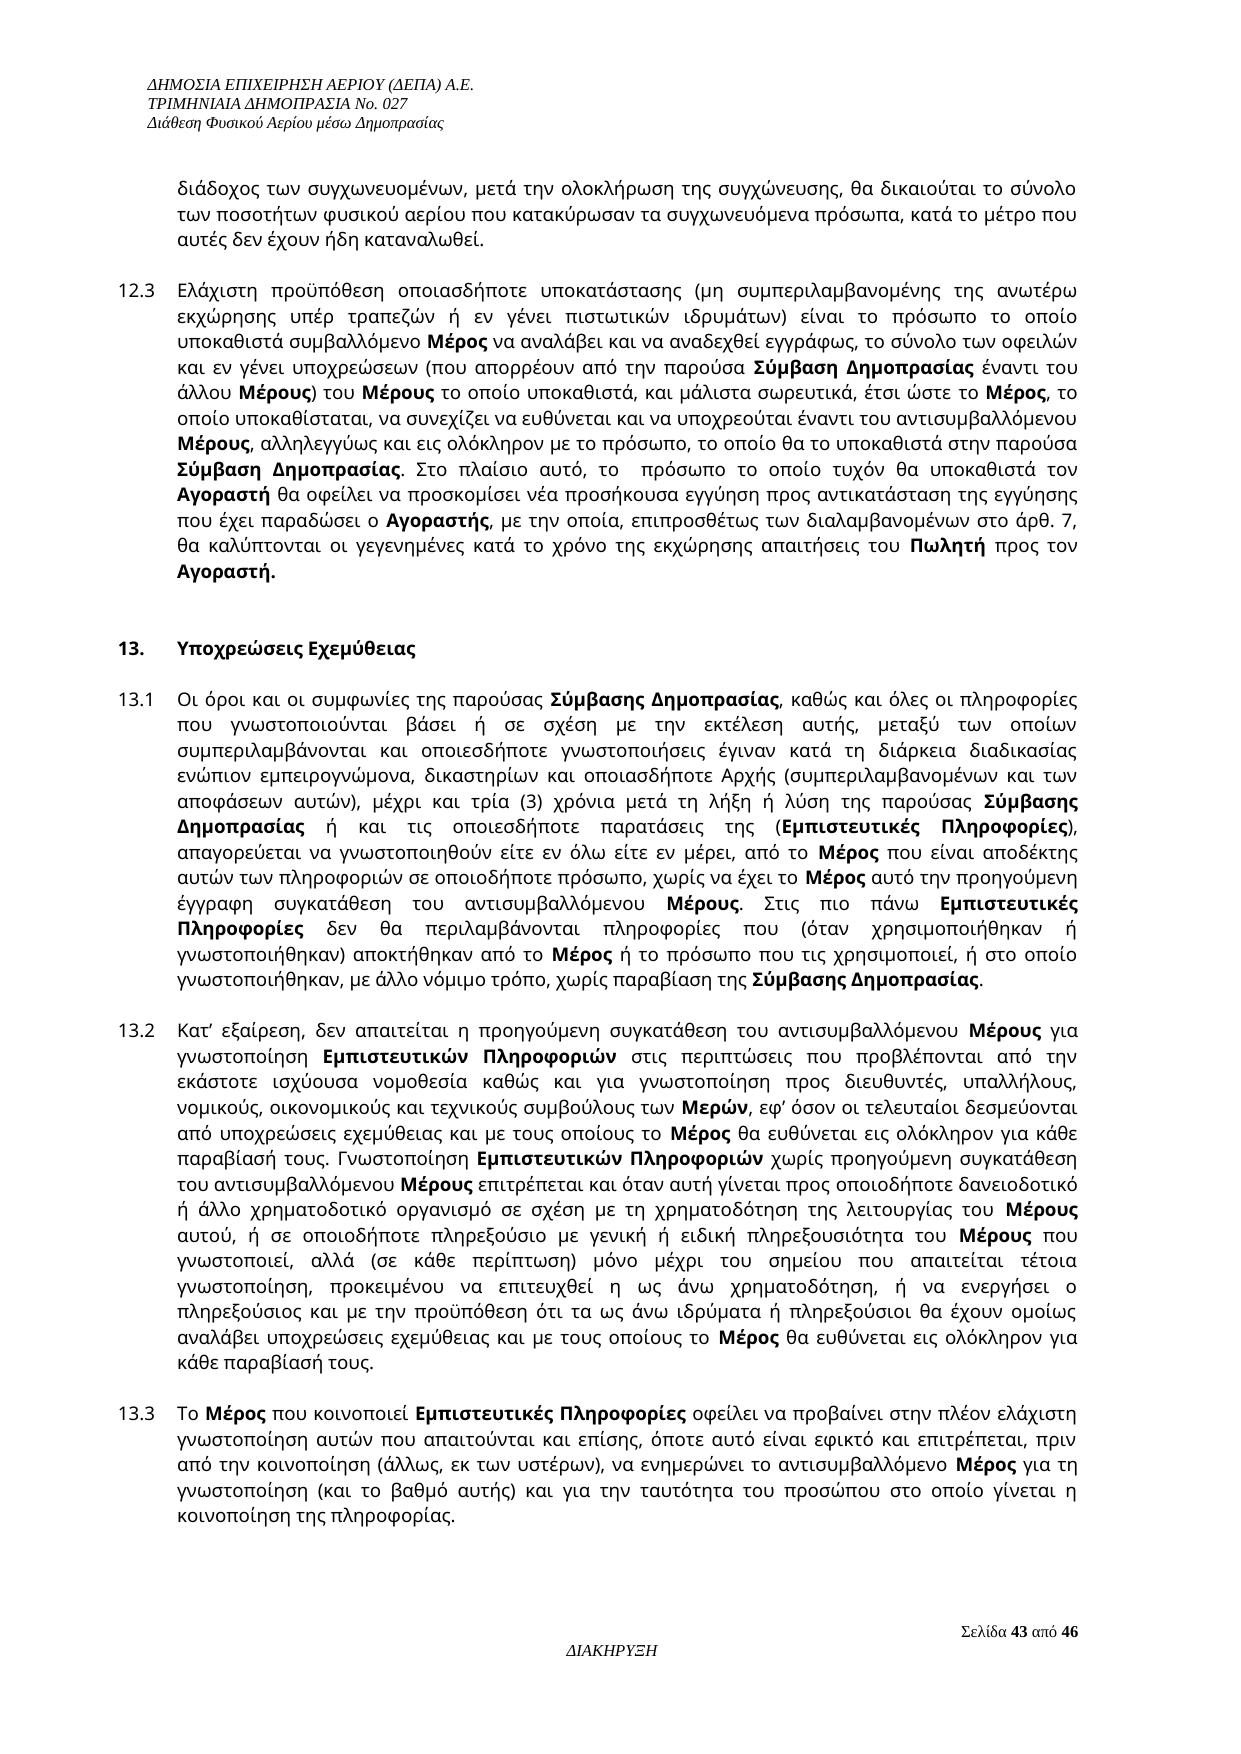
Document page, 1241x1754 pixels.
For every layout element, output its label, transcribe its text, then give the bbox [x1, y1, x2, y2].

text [118, 176, 1078, 252]
text 13. Υποχρεώσεις Εχεμύθειας [118, 635, 1078, 660]
text 12.3 Ελάχιστη προϋπόθεση οποιασδήποτε υποκατάστασης (μη συμπεριλαμβανομένης της ανωτέρω εκχώρησης υπέρ τραπεζών ή εν γένει πιστωτικών ιδρυμάτων) είναι το πρόσωπο το οποίο υποκαθιστά συμβαλλόμενο Μέρος να αναλάβει και να αναδεχθεί εγγράφως, το σύνολο των οφειλών και εν γένει υποχρεώσεων (που απορρέουν από την παρούσα Σύμβαση Δημοπρασίας έναντι του άλλου Μέρους) του Μέρους το οποίο υποκαθιστά, και μάλιστα σωρευτικά, έτσι ώστε το Μέρος, το οποίο υποκαθίσταται, να συνεχίζει να ευθύνεται και να υποχρεούται έναντι του αντισυμβαλλόμενου Μέρους, αλληλεγγύως και εις ολόκληρον με το πρόσωπο, το οποίο θα το υποκαθιστά στην παρούσα Σύμβαση Δημοπρασίας. Στο πλαίσιο αυτό, το πρόσωπο το οποίο τυχόν θα υποκαθιστά τον Αγοραστή θα οφείλει να προσκομίσει νέα προσήκουσα εγγύηση προς αντικατάσταση της εγγύησης που έχει παραδώσει ο Αγοραστής, με την οποία, επιπροσθέτως των διαλαμβανομένων στο άρθ. 7, θα καλύπτονται οι γεγενημένες κατά το χρόνο της εκχώρησης απαιτήσεις του Πωλητή προς τον Αγοραστή. [118, 278, 1078, 584]
text 13.2 Κατ’ εξαίρεση, δεν απαιτείται η προηγούμενη συγκατάθεση του αντισυμβαλλόμενου Μέρους για γνωστοποίηση Εμπιστευτικών Πληροφοριών στις περιπτώσεις που προβλέπονται από την εκάστοτε ισχύουσα νομοθεσία καθώς και για γνωστοποίηση προς διευθυντές, υπαλλήλους, νομικούς, οικονομικούς και τεχνικούς συμβούλους των Μερών, εφ’ όσον οι τελευταίοι δεσμεύονται από υποχρεώσεις εχεμύθειας και με τους οποίους το Μέρος θα ευθύνεται εις ολόκληρον για κάθε παραβίασή τους. Γνωστοποίηση Εμπιστευτικών Πληροφοριών χωρίς προηγούμενη συγκατάθεση του αντισυμβαλλόμενου Μέρους επιτρέπεται και όταν αυτή γίνεται προς οποιοδήποτε δανειοδοτικό ή άλλο χρηματοδοτικό οργανισμό σε σχέση με τη χρηματοδότηση της λειτουργίας του Μέρους αυτού, ή σε οποιοδήποτε πληρεξούσιο με γενική ή ειδική πληρεξουσιότητα του Μέρους που γνωστοποιεί, αλλά (σε κάθε περίπτωση) μόνο μέχρι του σημείου που απαιτείται τέτοια γνωστοποίηση, προκειμένου να επιτευχθεί η ως άνω χρηματοδότηση, ή να ενεργήσει ο πληρεξούσιος και με την προϋπόθεση ότι τα ως άνω ιδρύματα ή πληρεξούσιοι θα έχουν ομοίως αναλάβει υποχρεώσεις εχεμύθειας και με τους οποίους το Μέρος θα ευθύνεται εις ολόκληρον για κάθε παραβίασή τους. [118, 1018, 1078, 1375]
text 13.3 Το Μέρος που κοινοποιεί Εμπιστευτικές Πληροφορίες οφείλει να προβαίνει στην πλέον ελάχιστη γνωστοποίηση αυτών που απαιτούνται και επίσης, όποτε αυτό είναι εφικτό και επιτρέπεται, πριν από την κοινοποίηση (άλλως, εκ των υστέρων), να ενημερώνει το αντισυμβαλλόμενο Μέρος για τη γνωστοποίηση (και το βαθμό αυτής) και για την ταυτότητα του προσώπου στο οποίο γίνεται η κοινοποίηση της πληροφορίας. [118, 1401, 1078, 1528]
text 13.1 Οι όροι και οι συμφωνίες της παρούσας Σύμβασης Δημοπρασίας, καθώς και όλες οι πληροφορίες που γνωστοποιούνται βάσει ή σε σχέση με την εκτέλεση αυτής, μεταξύ των οποίων συμπεριλαμβάνονται και οποιεσδήποτε γνωστοποιήσεις έγιναν κατά τη διάρκεια διαδικασίας ενώπιον εμπειρογνώμονα, δικαστηρίων και οποιασδήποτε Αρχής (συμπεριλαμβανομένων και των αποφάσεων αυτών), μέχρι και τρία (3) χρόνια μετά τη λήξη ή λύση της παρούσας Σύμβασης Δημοπρασίας ή και τις οποιεσδήποτε παρατάσεις της (Εμπιστευτικές Πληροφορίες), απαγορεύεται να γνωστοποιηθούν είτε εν όλω είτε εν μέρει, από το Μέρος που είναι αποδέκτης αυτών των πληροφοριών σε οποιοδήποτε πρόσωπο, χωρίς να έχει το Μέρος αυτό την προηγούμενη έγγραφη συγκατάθεση του αντισυμβαλλόμενου Μέρους. Στις πιο πάνω Εμπιστευτικές Πληροφορίες δεν θα περιλαμβάνονται πληροφορίες που (όταν χρησιμοποιήθηκαν ή γνωστοποιήθηκαν) αποκτήθηκαν από το Μέρος ή το πρόσωπο που τις χρησιμοποιεί, ή στο οποίο γνωστοποιήθηκαν, με άλλο νόμιμο τρόπο, χωρίς παραβίαση της Σύμβασης Δημοπρασίας. [118, 686, 1078, 992]
